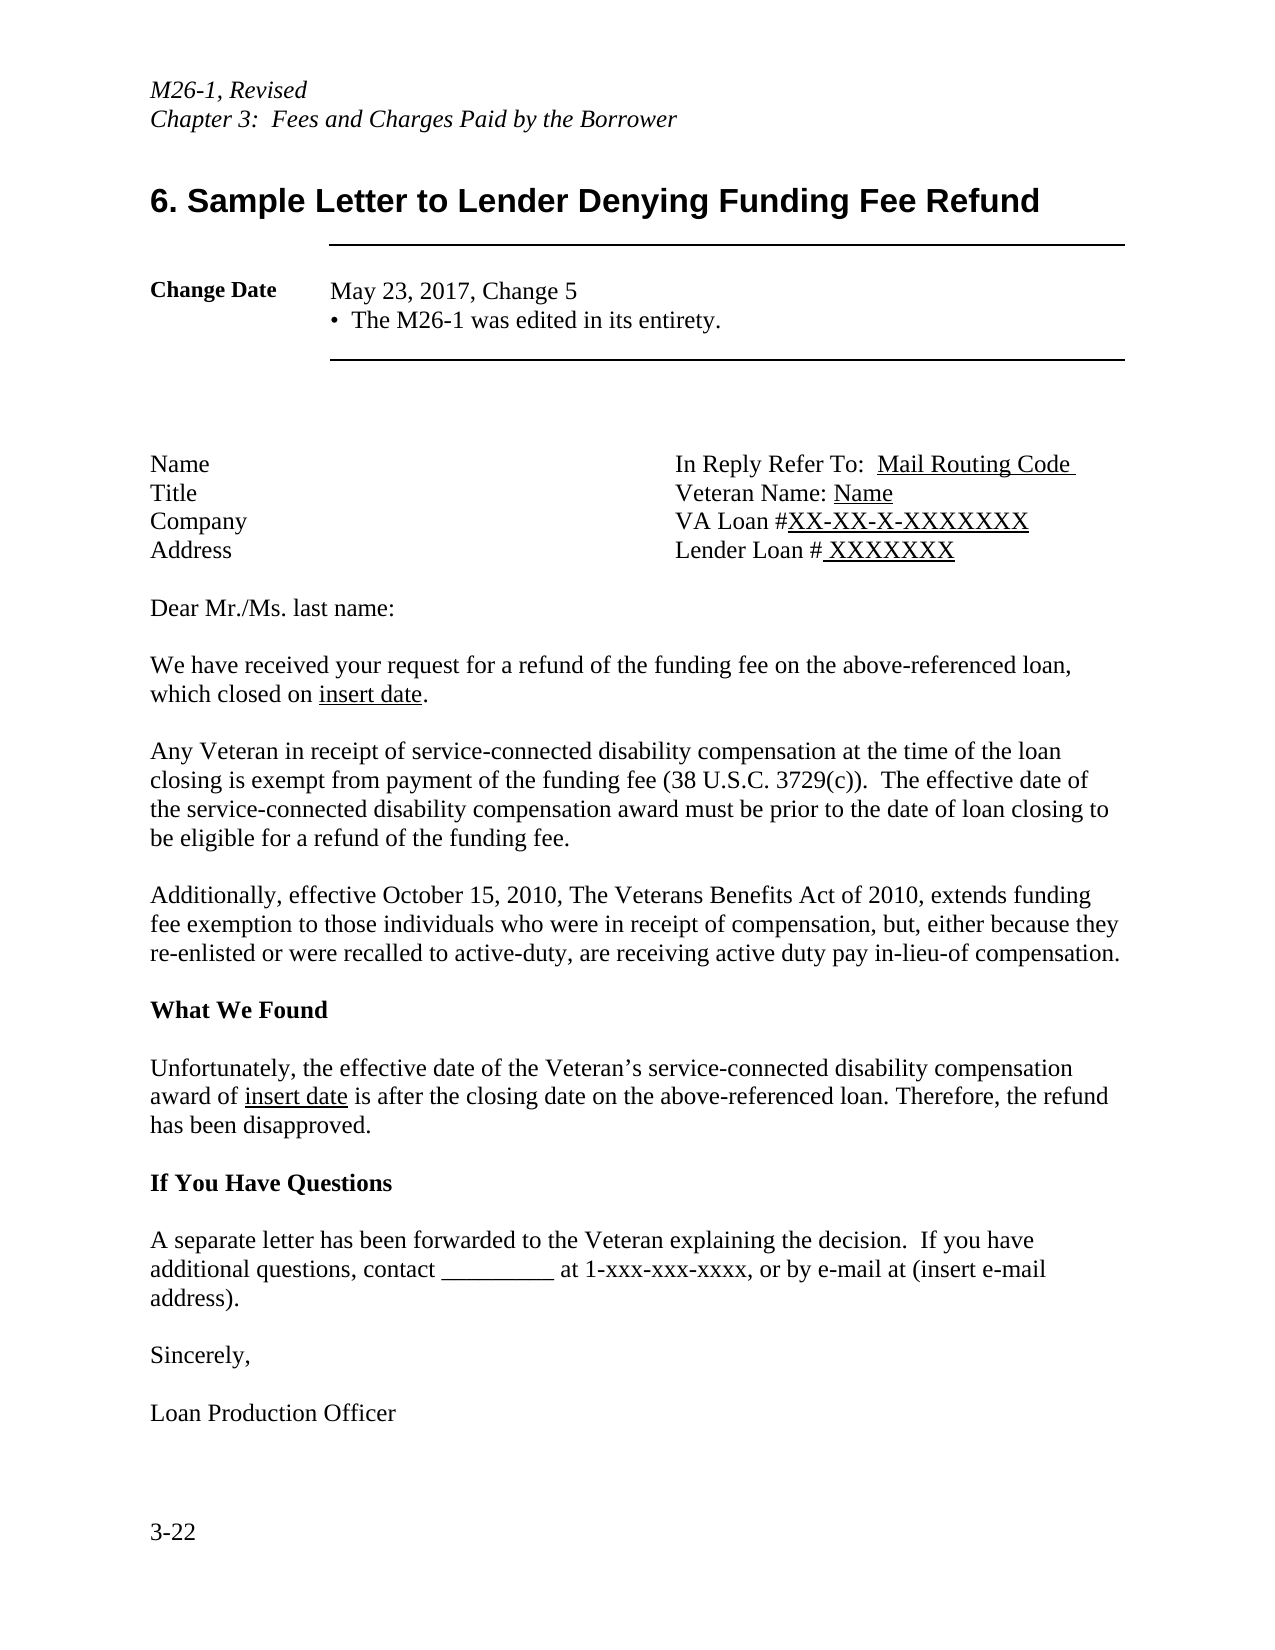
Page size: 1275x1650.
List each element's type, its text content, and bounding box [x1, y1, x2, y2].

table_header Change Date [139, 276, 319, 334]
text Company VA Loan #XX-XX-X-XXXXXXX [150, 506, 1125, 535]
text Loan Production Officer [150, 1398, 1125, 1426]
text Sincerely, [150, 1340, 1125, 1369]
text Additionally, effective October 15, 2010, The Veterans Benefits Act of 2010, extends funding fee exemption to those individuals who were in receipt of compensation, but, either because they re-enlisted or were recalled to active-duty, are receiving active duty pay in-lieu-of compensation. [150, 880, 1125, 966]
text What We Found [150, 995, 1125, 1024]
text We have received your request for a refund of the funding fee on the above-referenced loan, which closed on insert date. [150, 650, 1125, 708]
text If You Have Questions [150, 1168, 1125, 1196]
text Any Veteran in receipt of service-connected disability compensation at the time of the loan closing is exempt from payment of the funding fee (38 U.S.C. 3729(c)). The effective date of the service-connected disability compensation award must be prior to the date of loan closing to be eligible for a refund of the funding fee. [150, 736, 1125, 851]
text Title Veteran Name: Name [150, 478, 1125, 506]
text A separate letter has been forwarded to the Veteran explaining the decision. If you have additional questions, contact _________ at 1-xxx-xxx-xxxx, or by e-mail at (insert e-mail address). [150, 1225, 1125, 1311]
text Name In Reply Refer To: Mail Routing Code [150, 449, 1125, 478]
text Unfortunately, the effective date of the Veteran’s service-connected disability compensation award of insert date is after the closing date on the above-referenced loan. Therefore, the refund has been disapproved. [150, 1053, 1125, 1139]
table_header May 23, 2017, Change 5 • The M26-1 was edited in its entirety. [319, 276, 1128, 334]
text Dear Mr./Ms. last name: [150, 593, 1125, 621]
subtitle 6. Sample Letter to Lender Denying Funding Fee Refund [150, 181, 1125, 219]
text Address Lender Loan # XXXXXXX [150, 535, 1125, 564]
